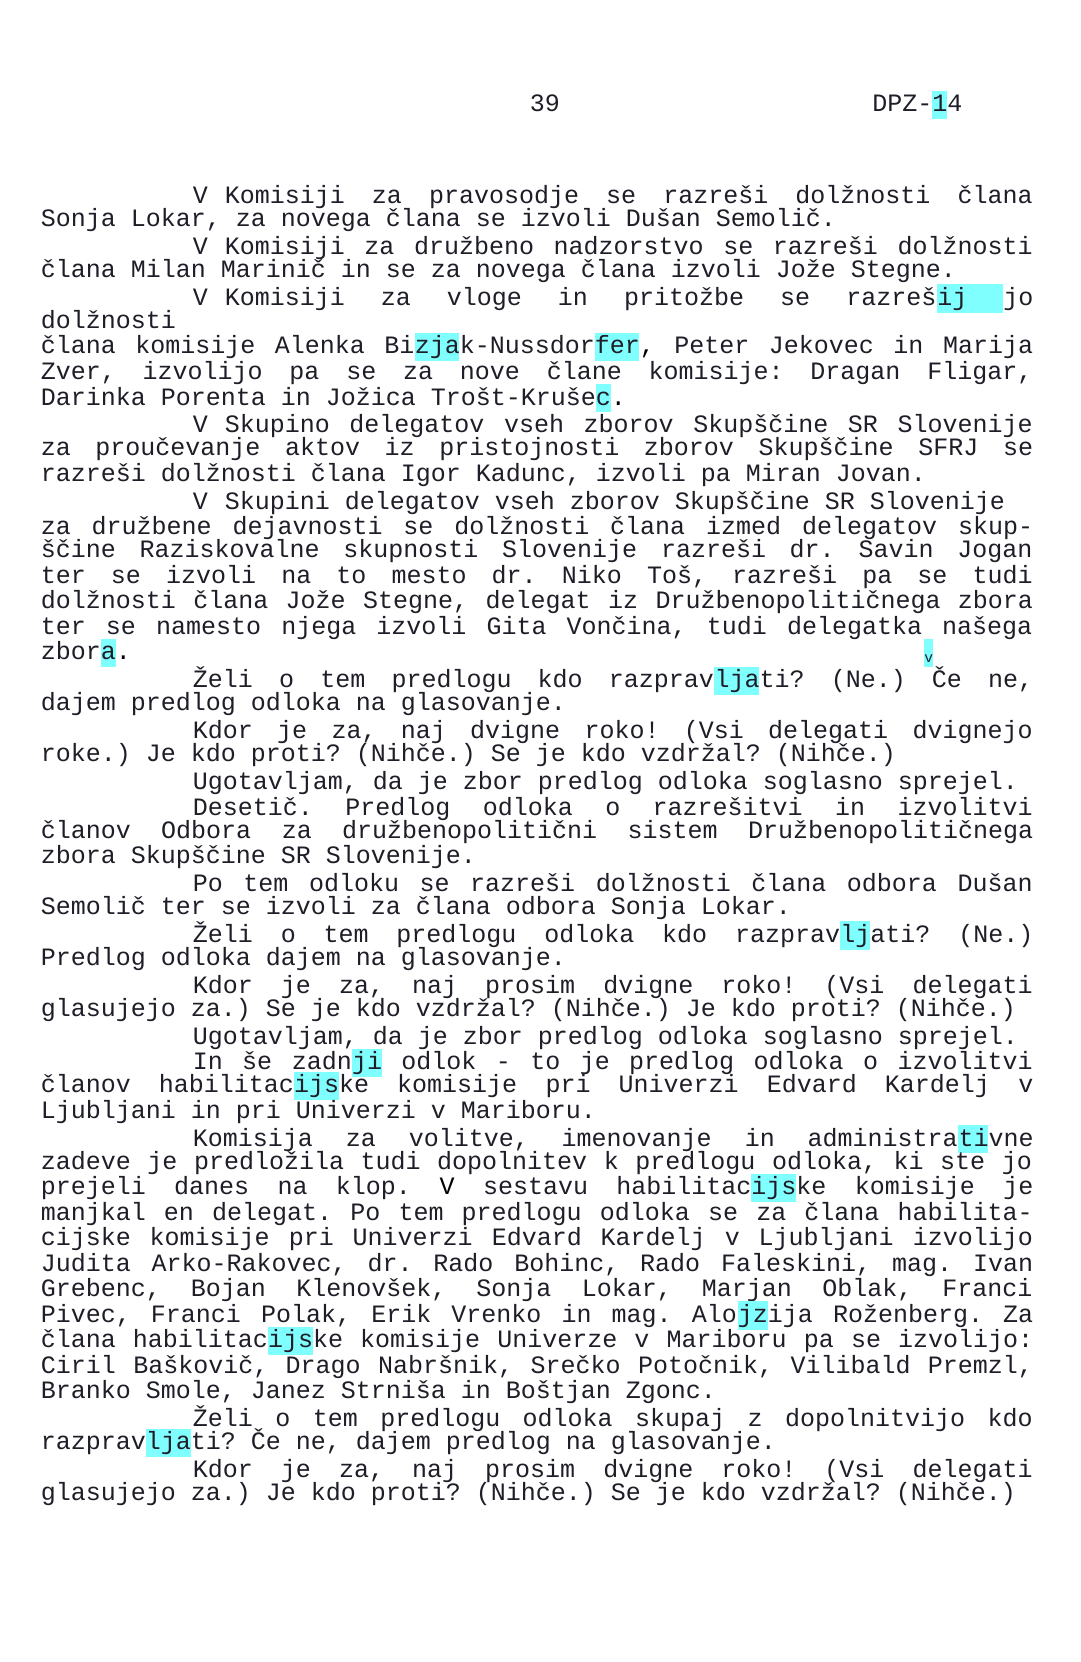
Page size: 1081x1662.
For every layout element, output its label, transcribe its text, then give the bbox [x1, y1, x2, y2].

text Ugotavljam, da je zbor predlog odloka soglasno sprejel. [41, 1024, 1033, 1049]
list Skupini delegatov vseh zborov Skupščine SR Slovenije [193, 489, 1033, 514]
text Po tem odloku se razreši dolžnosti člana odbora Dušan Semolič ter se izvoli za člana odbora Sonja Lokar. [41, 871, 1033, 922]
text za družbene dejavnosti se dolžnosti člana izmed delegatov skup- ščine Raziskovalne skupnosti Slovenije razreši dr. Savin Jogan ter se izvoli na to mesto dr. Niko Toš, razreši pa se tudi dolžnosti člana Jože Stegne, delegat iz Družbenopolitičnega zbora ter se namesto njega izvoli Gita Vončina, tudi delegatka našega zbora. v [41, 514, 1033, 667]
text Kdor je za, naj dvigne roko! (Vsi delegati dvignejo roke.) Je kdo proti? (Nihče.) Se je kdo vzdržal? (Nihče.) [41, 718, 1033, 769]
text Želi o tem predlogu odloka kdo razpravljati? (Ne.) Predlog odloka dajem na glasovanje. [41, 922, 1033, 973]
text Desetič. Predlog odloka o razrešitvi in izvolitvi članov Odbora za družbenopolitični sistem Družbenopolitičnega zbora Skupščine SR Slovenije. [41, 794, 1033, 871]
text Komisija za volitve, imenovanje in administrativne zadeve je predložila tudi dopolnitev k predlogu odloka, ki ste jo prejeli danes na klop. V sestavu habilitacijske komisije je manjkal en delegat. Po tem predlogu odloka se za člana habilita- cijske komisije pri Univerzi Edvard Kardelj v Ljubljani izvolijo Judita Arko-Rakovec, dr. Rado Bohinc, Rado Faleskini, mag. Ivan Grebenc, Bojan Klenovšek, Sonja Lokar, Marjan Oblak, Franci Pivec, Franci Polak, Erik Vrenko in mag. Alojzija Roženberg. Za člana habilitacijske komisije Univerze v Mariboru pa se izvolijo: Ciril Baškovič, Drago Nabršnik, Srečko Potočnik, Vilibald Premzl, Branko Smole, Janez Strniša in Boštjan Zgonc. [41, 1126, 1033, 1406]
list Komisiji za družbeno nadzorstvo se razreši dolžnosti člana Milan Marinič in se za novega člana izvoli Jože Stegne. [41, 234, 1033, 285]
text Kdor je za, naj prosim dvigne roko! (Vsi delegati glasujejo za.) Je kdo proti? (Nihče.) Se je kdo vzdržal? (Nihče.) [41, 1457, 1033, 1508]
text Ugotavljam, da je zbor predlog odloka soglasno sprejel. [41, 769, 1033, 794]
text Želi o tem predlogu kdo razpravljati? (Ne.) Če ne, dajem predlog odloka na glasovanje. [41, 667, 1033, 718]
list Skupino delegatov vseh zborov Skupščine SR Slovenije za proučevanje aktov iz pristojnosti zborov Skupščine SFRJ se razreši dolžnosti člana Igor Kadunc, izvoli pa Miran Jovan. [41, 412, 1033, 489]
list Komisiji za pravosodje se razreši dolžnosti člana Sonja Lokar, za novega člana se izvoli Dušan Semolič. [41, 183, 1033, 234]
text Želi o tem predlogu odloka skupaj z dopolnitvijo kdo razpravljati? Če ne, dajem predlog na glasovanje. [41, 1406, 1033, 1457]
list Komisiji za vloge in pritožbe se razrešij jo dolžnosti člana komisije Alenka Bizjak-Nussdorfer, Peter Jekovec in Marija Zver, izvolijo pa se za nove člane komisije: Dragan Fligar, Darinka Porenta in Jožica Trošt-Krušec. [41, 285, 1033, 412]
text Kdor je za, naj prosim dvigne roko! (Vsi delegati glasujejo za.) Se je kdo vzdržal? (Nihče.) Je kdo proti? (Nihče.) [41, 973, 1033, 1024]
text In še zadnji odlok - to je predlog odloka o izvolitvi članov habilitacijske komisije pri Univerzi Edvard Kardelj v Ljubljani in pri Univerzi v Mariboru. [41, 1049, 1033, 1126]
